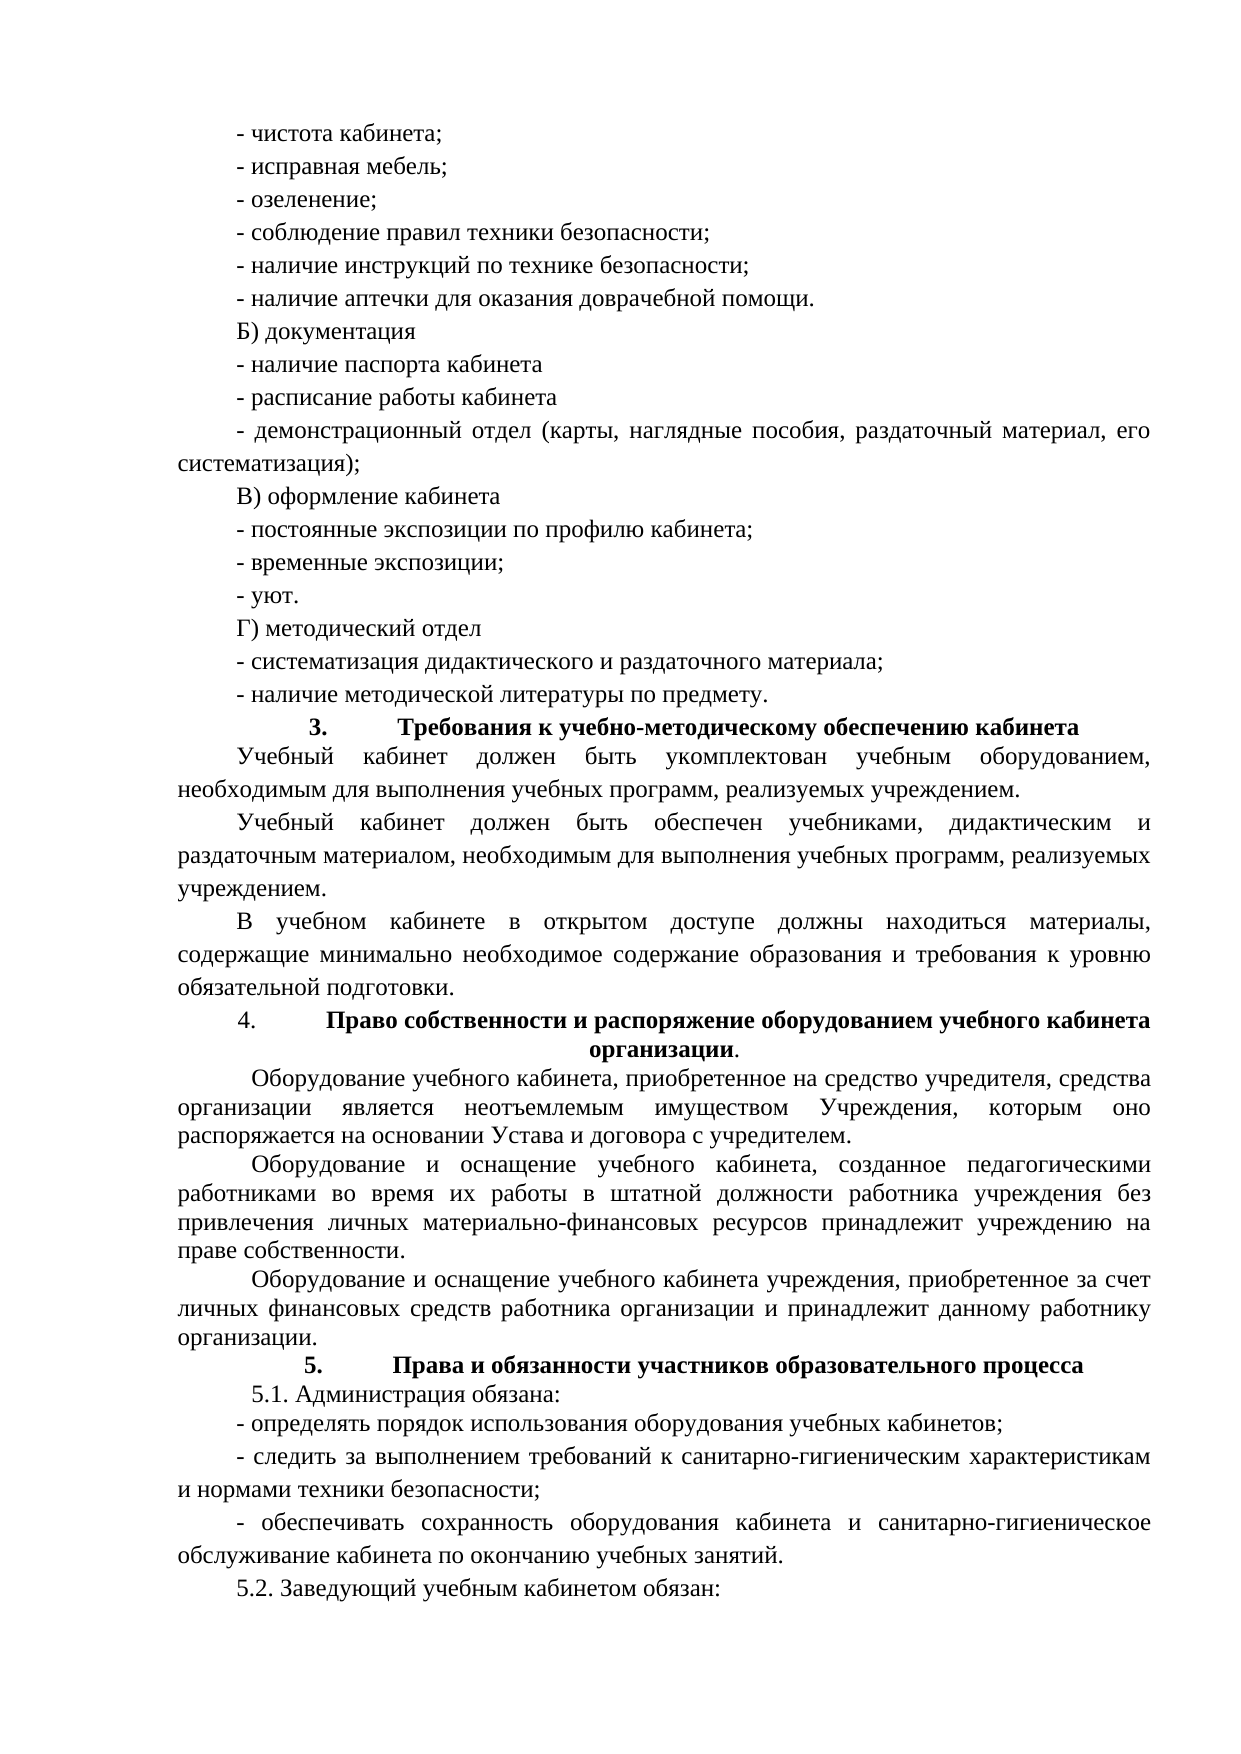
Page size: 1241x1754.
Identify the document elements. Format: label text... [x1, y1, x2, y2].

list Право собственности и распоряжение оборудованием учебного кабинета организации. [177, 1005, 1152, 1063]
list Оборудование и оснащение учебного кабинета учреждения, приобретенное за счет личных финансовых средств работника организации и принадлежит данному работнику организации. [177, 1264, 1152, 1350]
text В учебном кабинете в открытом доступе должны находиться материалы, содержащие минимально необходимое содержание образования и требования к уровню обязательной подготовки. [177, 906, 1152, 1001]
text - систематизация дидактического и раздаточного материала; [177, 646, 1152, 675]
text - определять порядок использования оборудования учебных кабинетов; [177, 1408, 1152, 1437]
text - уют. [177, 580, 1152, 609]
text - наличие паспорта кабинета [177, 349, 1152, 378]
text Б) документация [177, 316, 1152, 345]
text - временные экспозиции; [177, 547, 1152, 576]
text - демонстрационный отдел (карты, наглядные пособия, раздаточный материал, его систематизация); [177, 415, 1152, 477]
text - наличие инструкций по технике безопасности; [177, 250, 1152, 279]
text - обеспечивать сохранность оборудования кабинета и санитарно-гигиеническое обслуживание кабинета по окончанию учебных занятий. [177, 1507, 1152, 1569]
text 5.2. Заведующий учебным кабинетом обязан: [177, 1573, 1152, 1602]
text - чистота кабинета; [177, 118, 1152, 147]
text - расписание работы кабинета [177, 382, 1152, 411]
text - наличие аптечки для оказания доврачебной помощи. [177, 283, 1152, 312]
text - постоянные экспозиции по профилю кабинета; [177, 514, 1152, 543]
list Требования к учебно-методическому обеспечению кабинета [177, 712, 1152, 741]
text - исправная мебель; [177, 151, 1152, 180]
list Оборудование учебного кабинета, приобретенное на средство учредителя, средства организации является неотъемлемым имуществом Учреждения, которым оно распоряжается на основании Устава и договора с учредителем. [177, 1063, 1152, 1149]
text Учебный кабинет должен быть укомплектован учебным оборудованием, необходимым для выполнения учебных программ, реализуемых учреждением. [177, 741, 1152, 803]
text В) оформление кабинета [177, 481, 1152, 510]
list Права и обязанности участников образовательного процесса [177, 1350, 1152, 1379]
text - озеленение; [177, 184, 1152, 213]
text - соблюдение правил техники безопасности; [177, 217, 1152, 246]
text - следить за выполнением требований к санитарно-гигиеническим характеристикам и нормами техники безопасности; [177, 1441, 1152, 1503]
text - наличие методической литературы по предмету. [177, 679, 1152, 708]
list 5.1. Администрация обязана: [177, 1379, 1152, 1408]
text Г) методический отдел [177, 613, 1152, 642]
list Оборудование и оснащение учебного кабинета, созданное педагогическими работниками во время их работы в штатной должности работника учреждения без привлечения личных материально-финансовых ресурсов принадлежит учреждению на праве собственности. [177, 1149, 1152, 1264]
text Учебный кабинет должен быть обеспечен учебниками, дидактическим и раздаточным материалом, необходимым для выполнения учебных программ, реализуемых учреждением. [177, 807, 1152, 902]
